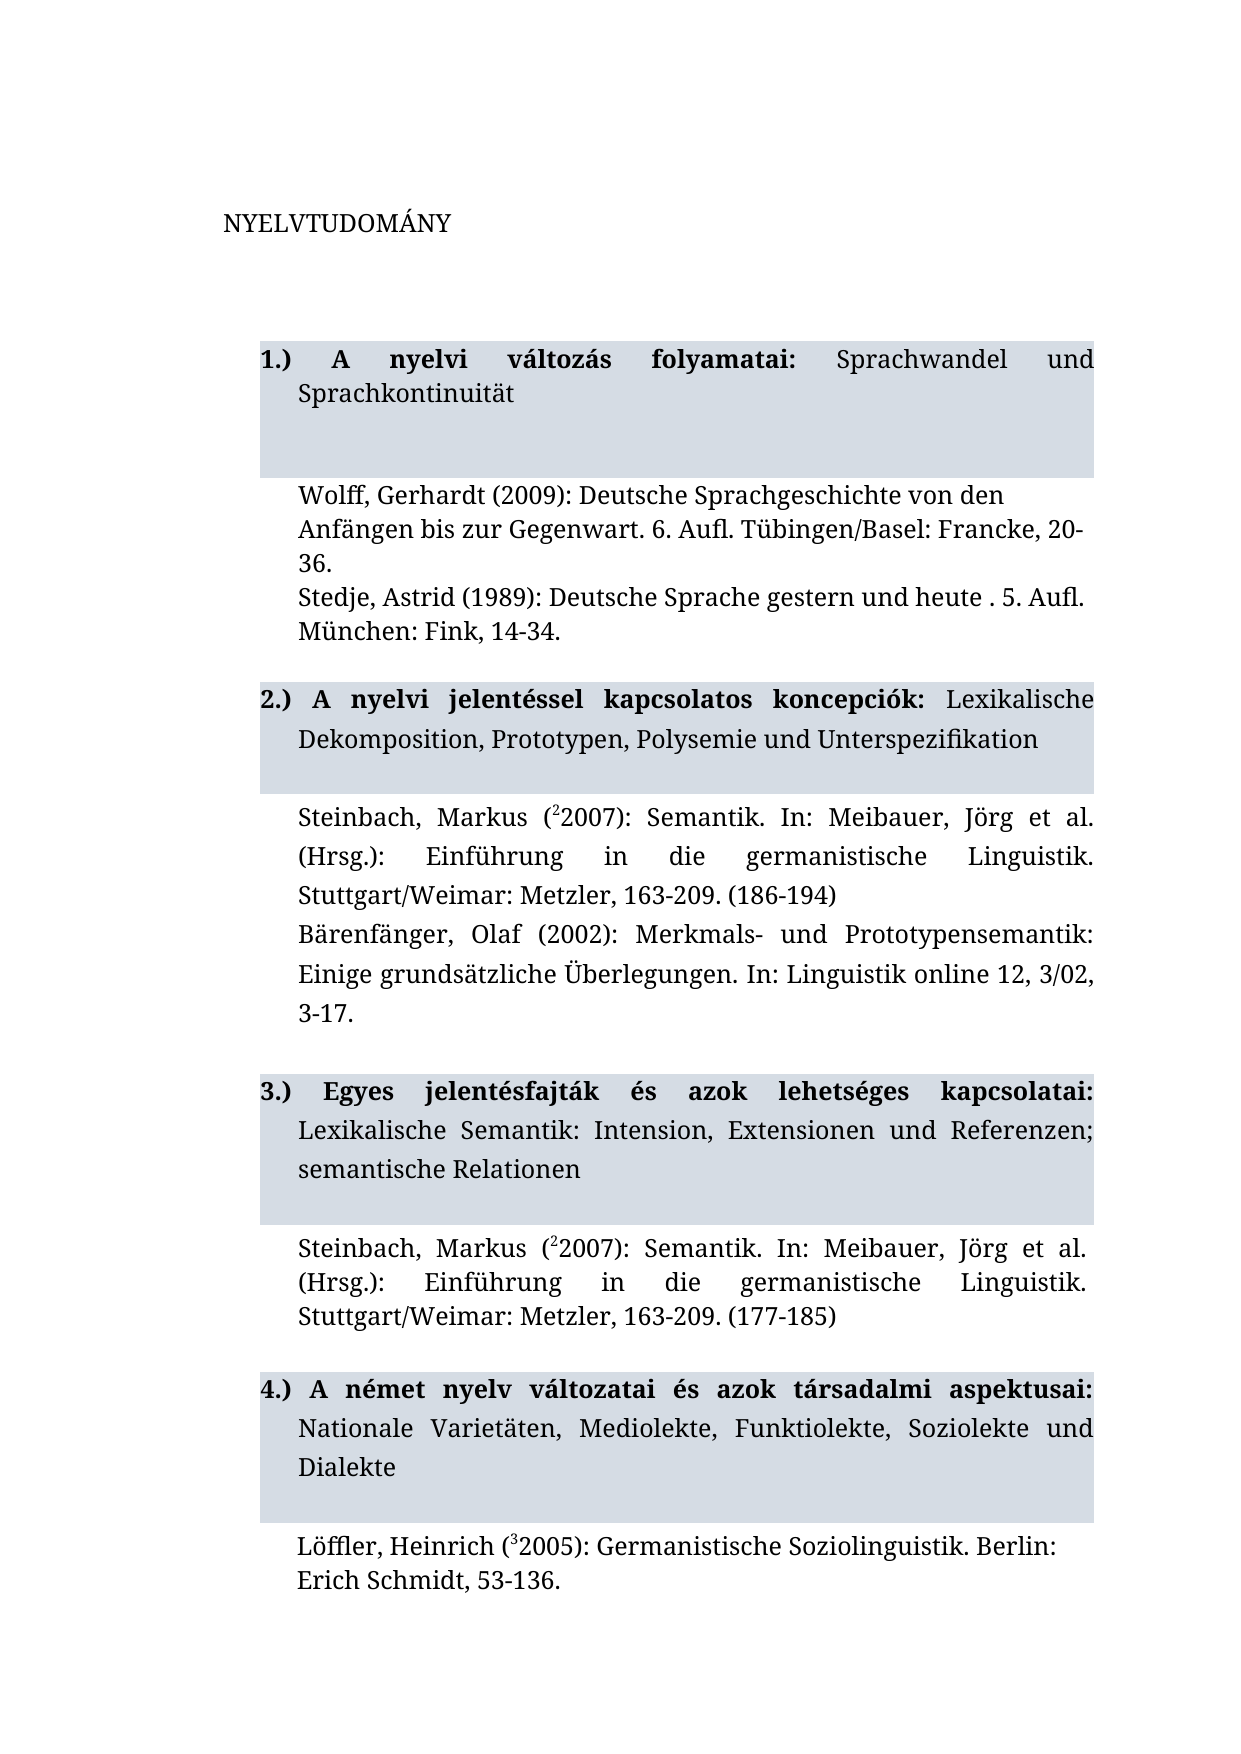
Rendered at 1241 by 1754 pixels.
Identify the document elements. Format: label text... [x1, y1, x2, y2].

list Stedje, Astrid (1989): Deutsche Sprache gestern und heute . 5. Aufl. München: Fink, 14-34. [298, 580, 1094, 648]
list Löffler, Heinrich (32005): Germanistische Soziolinguistik. Berlin: Erich Schmidt, 53-136. [297, 1528, 1094, 1597]
text Steinbach, Markus (22007): Semantik. In: Meibauer, Jörg et al. (Hrsg.): Einführung in die germanistische Linguistik. Stuttgart/Weimar: Metzler, 163-209. (177-185) [298, 1230, 1087, 1333]
text Bärenfänger, Olaf (2002): Merkmals- und Prototypensemantik: Einige grundsätzliche Überlegungen. In: Linguistik online 12, 3/02, 3-17. [298, 917, 1094, 1029]
list A nyelvi jelentéssel kapcsolatos koncepciók: Lexikalische Dekomposition, Prototypen, Polysemie und Unterspezifikation [260, 682, 1094, 755]
text NYELVTUDOMÁNY [223, 205, 1094, 239]
list A német nyelv változatai és azok társadalmi aspektusai: Nationale Varietäten, Mediolekte, Funktiolekte, Soziolekte und Dialekte [260, 1372, 1094, 1484]
list Egyes jelentésfajták és azok lehetséges kapcsolatai: Lexikalische Semantik: Intension, Extensionen und Referenzen; semantische Relationen [260, 1074, 1094, 1186]
list Wolff, Gerhardt (2009): Deutsche Sprachgeschichte von den Anfängen bis zur Gegenwart. 6. Aufl. Tübingen/Basel: Francke, 20-36. [298, 478, 1094, 580]
text Steinbach, Markus (22007): Semantik. In: Meibauer, Jörg et al. (Hrsg.): Einführung in die germanistische Linguistik. Stuttgart/Weimar: Metzler, 163-209. (186-194) [298, 799, 1094, 912]
list A nyelvi változás folyamatai: Sprachwandel und Sprachkontinuität [260, 341, 1094, 409]
